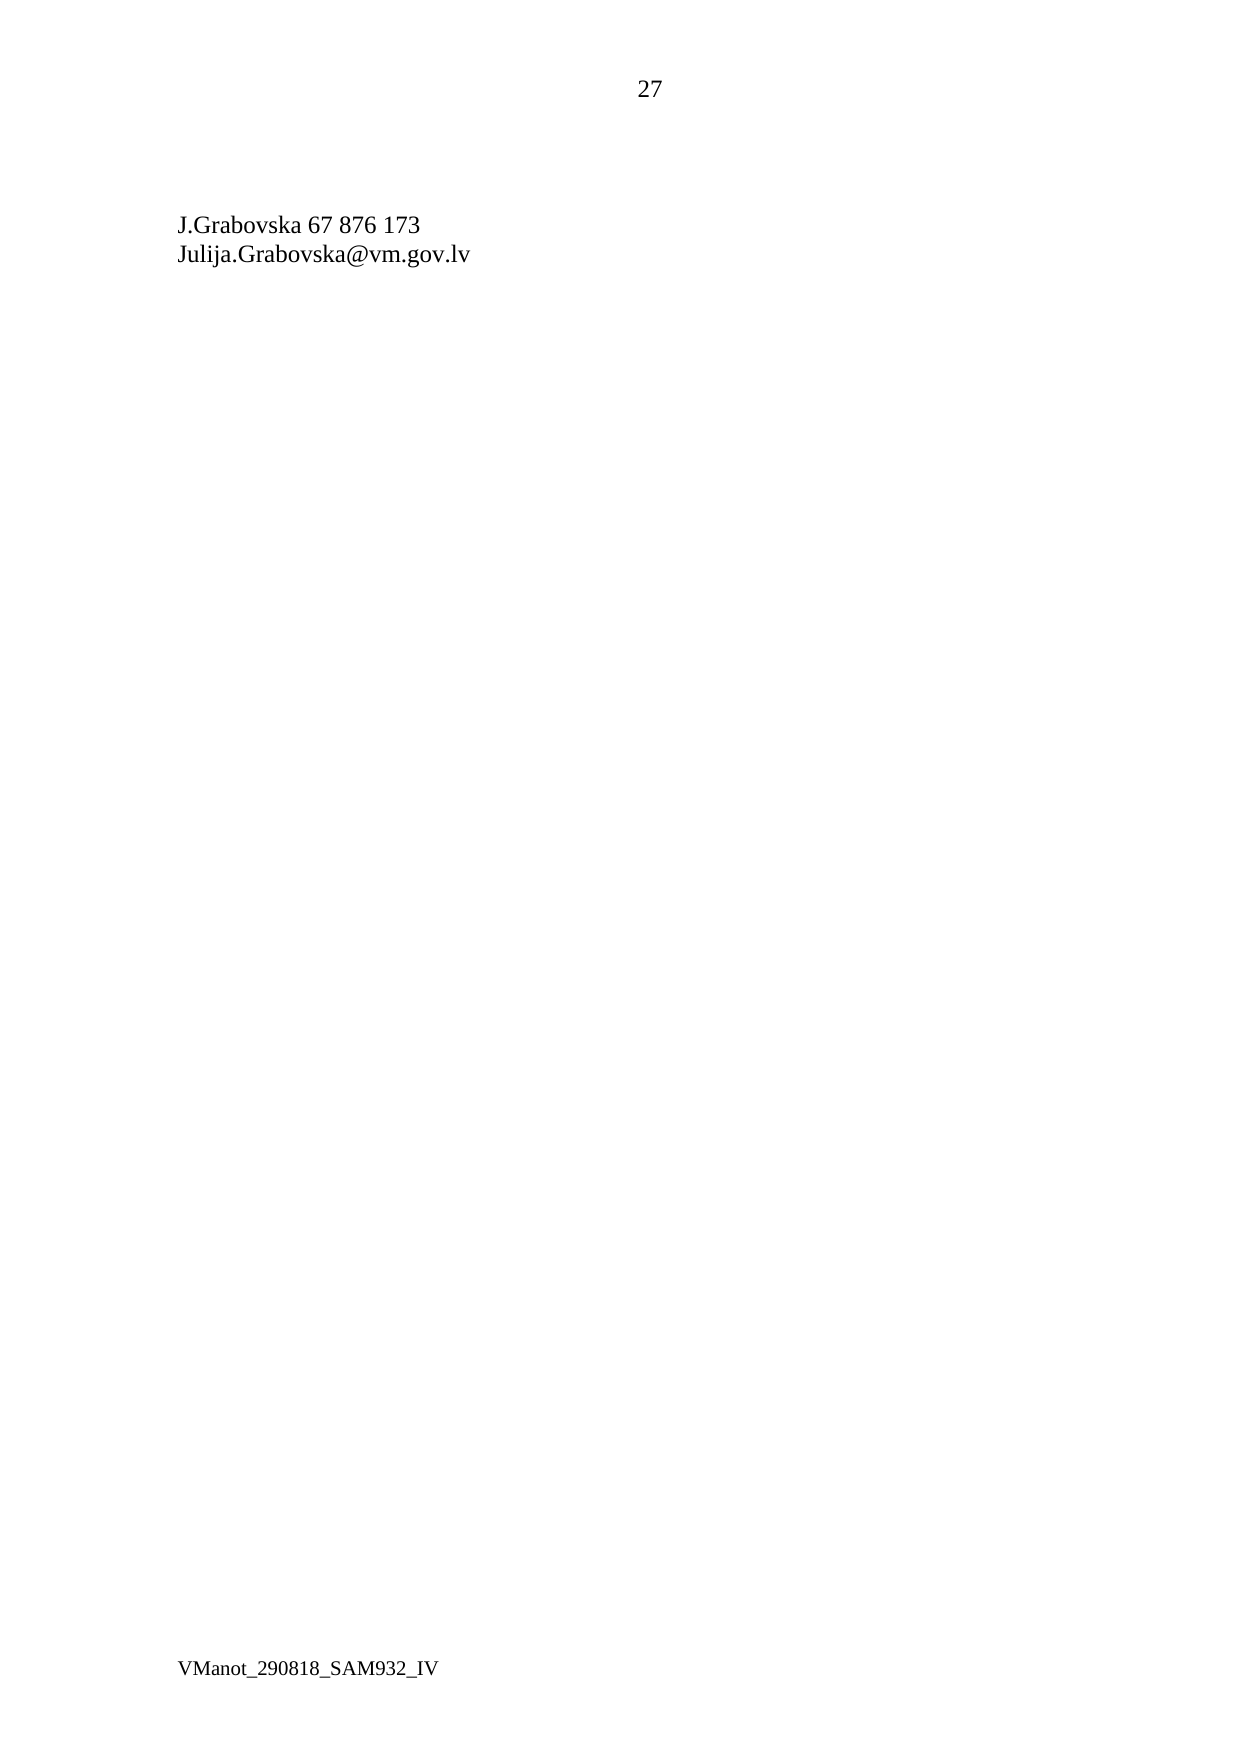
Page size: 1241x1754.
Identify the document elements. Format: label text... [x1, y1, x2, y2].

text Julija.Grabovska@vm.gov.lv [177, 239, 620, 267]
text J.Grabovska 67 876 173 [177, 210, 620, 239]
